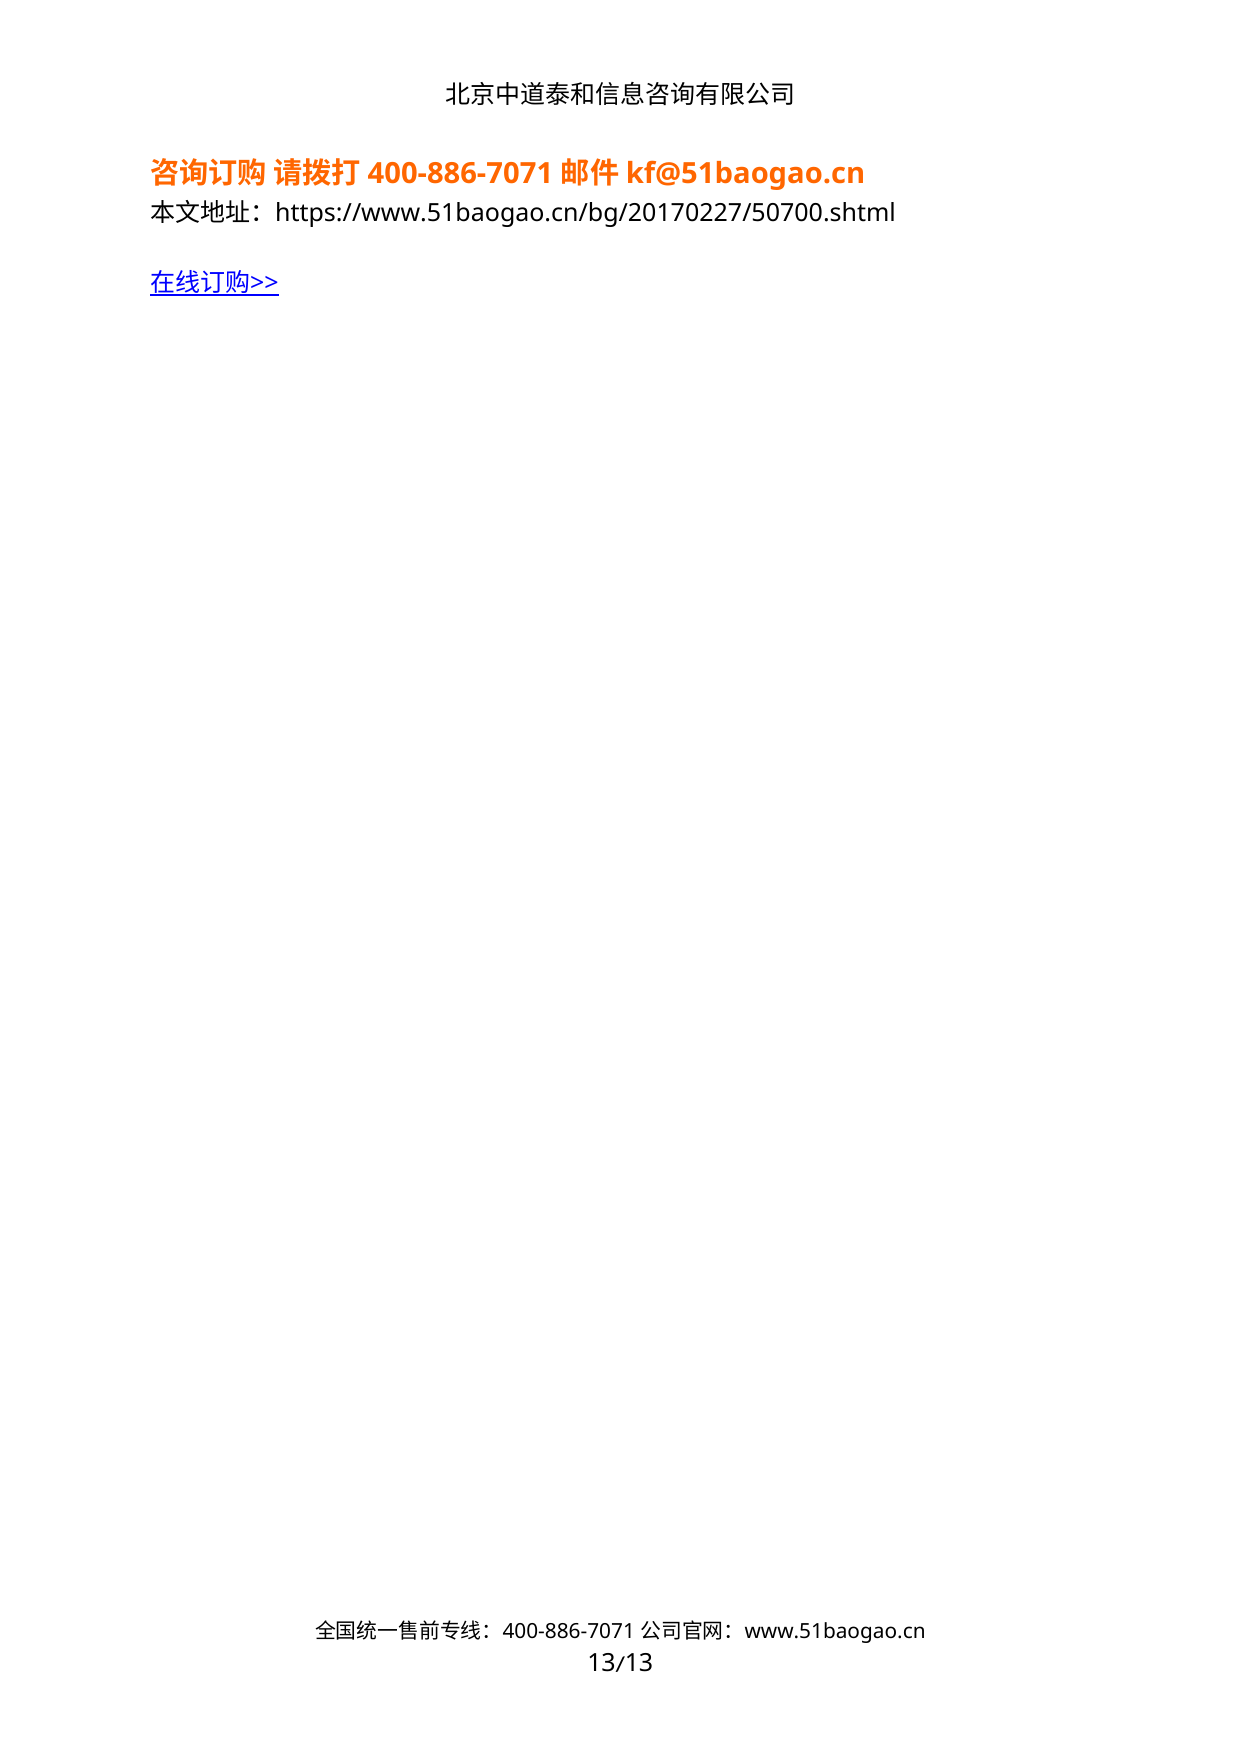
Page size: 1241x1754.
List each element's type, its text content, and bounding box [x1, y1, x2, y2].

text 在线订购>> [150, 229, 1090, 299]
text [150, 150, 1090, 229]
